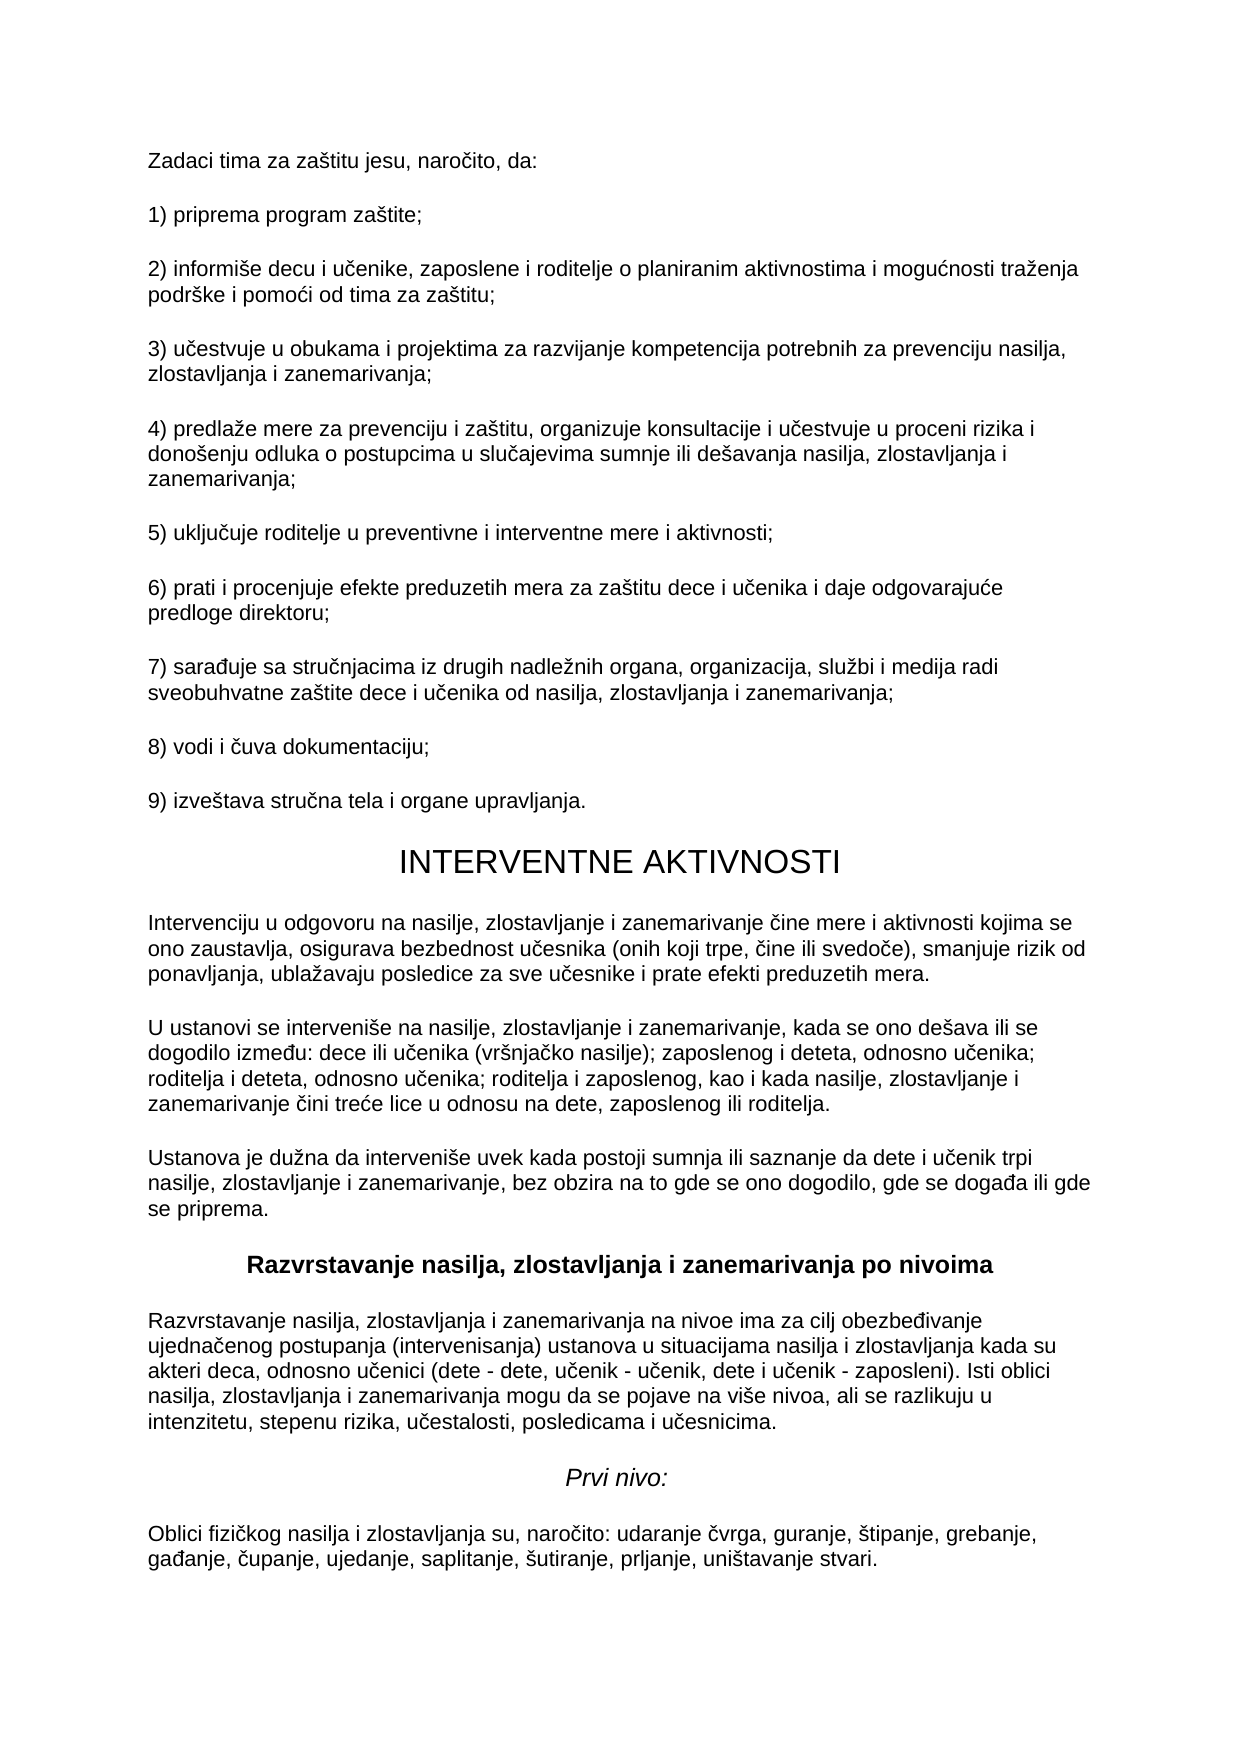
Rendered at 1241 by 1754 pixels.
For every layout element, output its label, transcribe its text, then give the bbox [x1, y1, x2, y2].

text 3) učestvuje u obukama i projektima za razvijanje kompetencija potrebnih za prevenciju nasilja, zlostavljanja i zanemarivanja; [148, 336, 1093, 386]
text 8) vodi i čuva dokumentaciju; [148, 734, 1093, 759]
text 5) uključuje roditelje u preventivne i interventne mere i aktivnosti; [148, 520, 1093, 546]
text Intervenciju u odgovoru na nasilje, zlostavljanje i zanemarivanje čine mere i aktivnosti kojima se ono zaustavlja, osigurava bezbednost učesnika (onih koji trpe, čine ili svedoče), smanjuje rizik od ponavljanja, ublažavaju posledice za sve učesnike i prate efekti preduzetih mera. [148, 910, 1093, 986]
text Oblici fizičkog nasilja i zlostavljanja su, naročito: udaranje čvrga, guranje, štipanje, grebanje, gađanje, čupanje, ujedanje, saplitanje, šutiranje, prljanje, uništavanje stvari. [148, 1521, 1093, 1571]
text Zadaci tima za zaštitu jesu, naročito, da: [148, 148, 1093, 173]
text U ustanovi se interveniše na nasilje, zlostavljanje i zanemarivanje, kada se ono dešava ili se dogodilo između: dece ili učenika (vršnjačko nasilje); zaposlenog i deteta, odnosno učenika; roditelja i deteta, odnosno učenika; roditelja i zaposlenog, kao i kada nasilje, zlostavljanje i zanemarivanje čini treće lice u odnosu na dete, zaposlenog ili roditelja. [148, 1015, 1093, 1116]
text 9) izveštava stručna tela i organe upravljanja. [148, 788, 1093, 813]
text 6) prati i procenjuje efekte preduzetih mera za zaštitu dece i učenika i daje odgovarajuće predloge direktoru; [148, 575, 1093, 625]
text 7) sarađuje sa stručnjacima iz drugih nadležnih organa, organizacija, službi i medija radi sveobuhvatne zaštite dece i učenika od nasilja, zlostavljanja i zanemarivanja; [148, 654, 1093, 705]
text 2) informiše decu i učenike, zaposlene i roditelje o planiranim aktivnostima i mogućnosti traženja podrške i pomoći od tima za zaštitu; [148, 256, 1093, 307]
text 1) priprema program zaštite; [148, 202, 1093, 227]
text Razvrstavanje nasilja, zlostavljanja i zanemarivanja na nivoe ima za cilj obezbeđivanje ujednačenog postupanja (intervenisanja) ustanova u situacijama nasilja i zlostavljanja kada su akteri deca, odnosno učenici (dete - dete, učenik - učenik, dete i učenik - zaposleni). Isti oblici nasilja, zlostavljanja i zanemarivanja mogu da se pojave na više nivoa, ali se razlikuju u intenzitetu, stepenu rizika, učestalosti, posledicama i učesnicima. [148, 1308, 1093, 1434]
text Razvrstavanje nasilja, zlostavljanja i zanemarivanja po nivoima [148, 1250, 1093, 1278]
text 4) predlaže mere za prevenciju i zaštitu, organizuje konsultacije i učestvuje u proceni rizika i donošenju odluka o postupcima u slučajevima sumnje ili dešavanja nasilja, zlostavljanja i zanemarivanja; [148, 416, 1093, 491]
text Prvi nivo: [148, 1463, 1093, 1492]
text INTERVENTNE AKTIVNOSTI [148, 843, 1093, 881]
text Ustanova je dužna da interveniše uvek kada postoji sumnja ili saznanje da dete i učenik trpi nasilje, zlostavljanje i zanemarivanje, bez obzira na to gde se ono dogodilo, gde se događa ili gde se priprema. [148, 1145, 1093, 1221]
